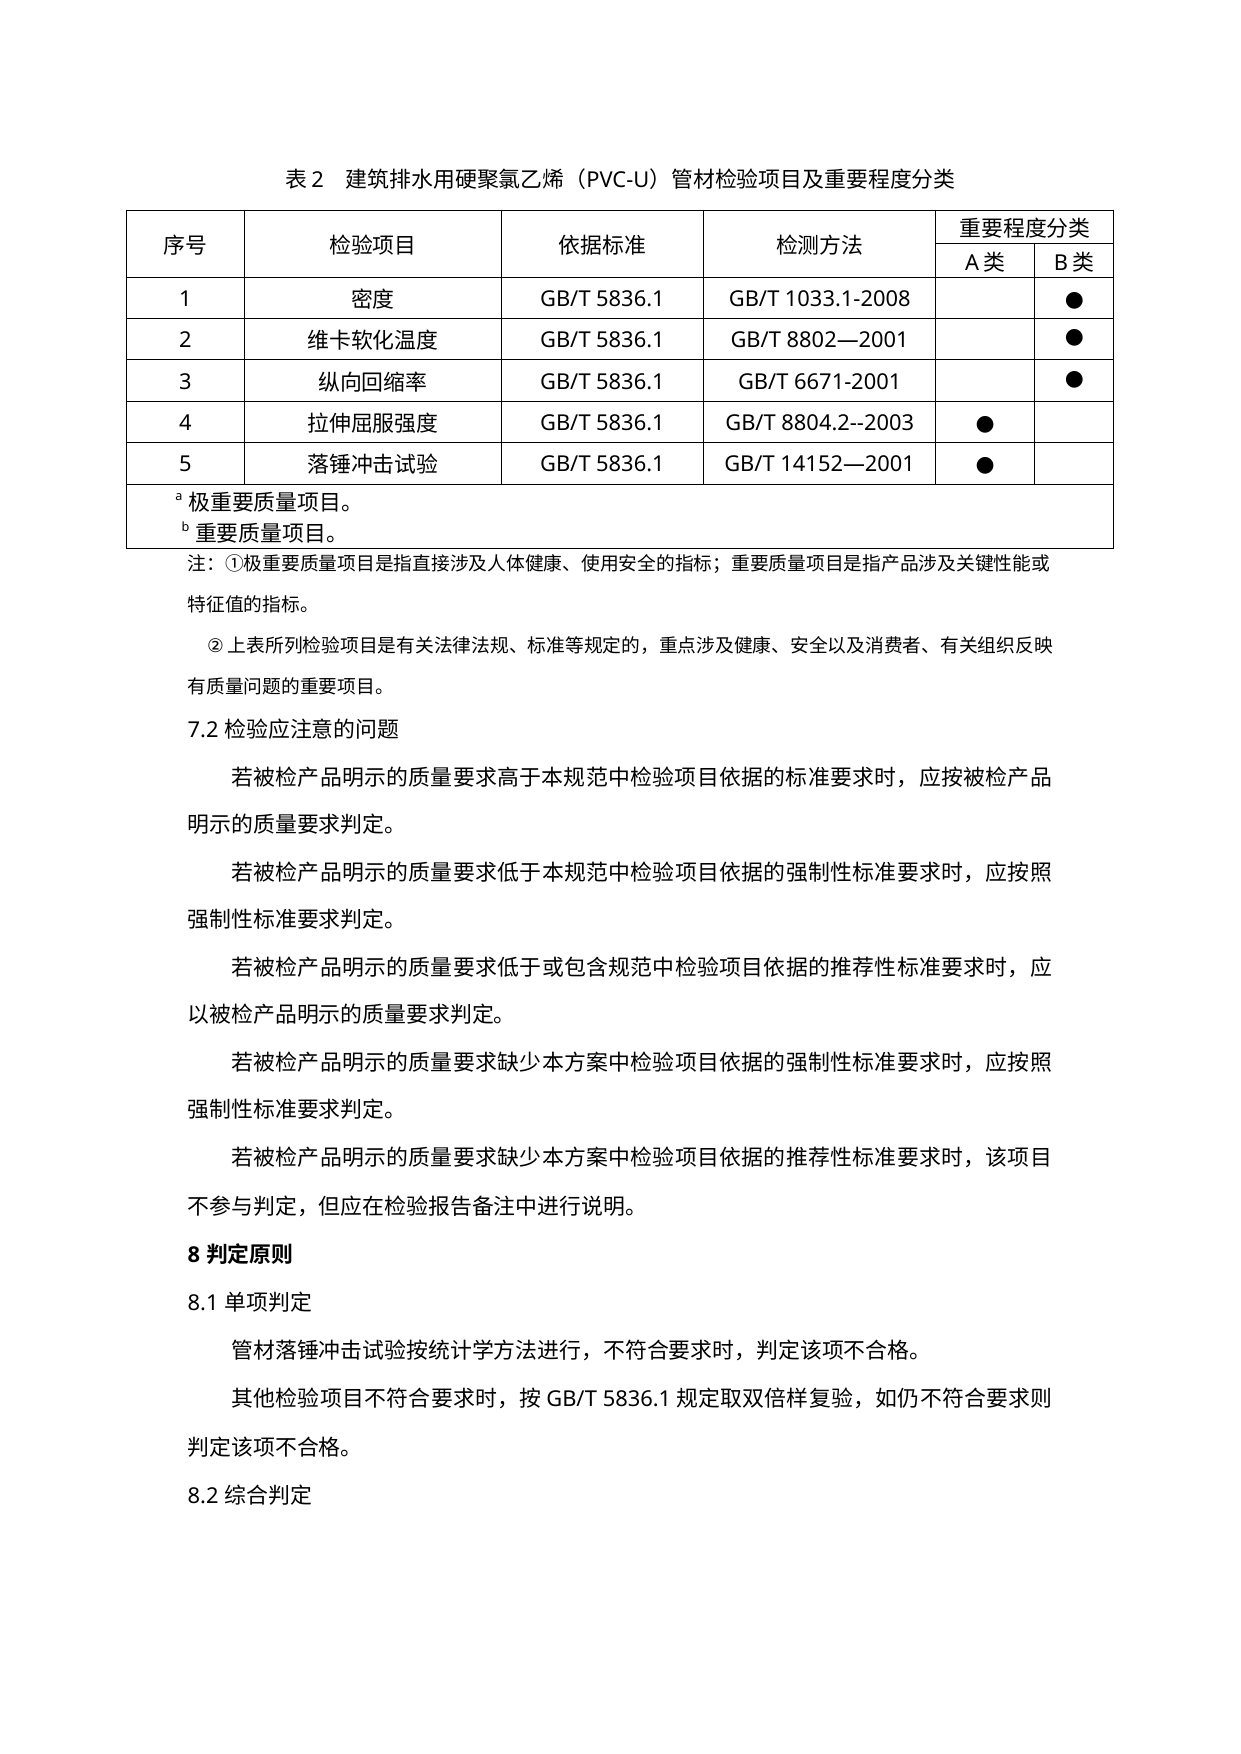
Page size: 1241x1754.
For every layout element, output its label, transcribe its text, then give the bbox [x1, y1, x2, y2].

table_cell B类 [1035, 244, 1113, 277]
table_cell 密度 [245, 278, 501, 318]
table_cell 拉伸屈服强度 [245, 402, 501, 442]
table_cell GB/T 8802—2001 [704, 319, 935, 359]
text 8.2 综合判定 [187, 1478, 1053, 1511]
table_cell ● [936, 402, 1034, 442]
text 若被检产品明示的质量要求低于本规范中检验项目依据的强制性标准要求时，应按照强制性标准要求判定。 [187, 854, 1053, 934]
table_cell GB/T 5836.1 [502, 278, 703, 318]
table_cell a 极重要质量项目。 b 重要质量项目。 [127, 485, 1113, 548]
text 8 判定原则 [187, 1237, 1053, 1268]
table_cell GB/T 5836.1 [502, 402, 703, 442]
table_cell ● [1035, 278, 1113, 318]
text 管材落锤冲击试验按统计学方法进行，不符合要求时，判定该项不合格。 [187, 1333, 1053, 1365]
table_header 序号 [127, 211, 244, 277]
table_cell GB/T 8804.2--2003 [704, 402, 935, 442]
table_cell 3 [127, 360, 244, 401]
table_cell 4 [127, 402, 244, 442]
table_cell [1035, 443, 1113, 483]
text 若被检产品明示的质量要求高于本规范中检验项目依据的标准要求时，应按被检产品明示的质量要求判定。 [187, 759, 1053, 839]
table_cell 落锤冲击试验 [245, 443, 501, 483]
table_cell GB/T 1033.1-2008 [704, 278, 935, 318]
table_header 依据标准 [502, 211, 703, 277]
table_cell GB/T 6671-2001 [704, 360, 935, 401]
text 注：①极重要质量项目是指直接涉及人体健康、使用安全的指标；重要质量项目是指产品涉及关键性能或特征值的指标。 [187, 549, 1053, 617]
text 其他检验项目不符合要求时，按GB/T 5836.1规定取双倍样复验，如仍不符合要求则判定该项不合格。 [187, 1381, 1053, 1462]
table_cell GB/T 5836.1 [502, 443, 703, 483]
table_cell 5 [127, 443, 244, 483]
text 7.2 检验应注意的问题 [187, 712, 1053, 744]
text 8.1 单项判定 [187, 1284, 1053, 1317]
table_header 检验项目 [245, 211, 501, 277]
table_cell [1035, 402, 1113, 442]
table_cell [936, 319, 1034, 359]
table_cell 维卡软化温度 [245, 319, 501, 359]
text ②上表所列检验项目是有关法律法规、标准等规定的，重点涉及健康、安全以及消费者、有关组织反映有质量问题的重要项目。 [187, 631, 1053, 698]
table_cell ● [1035, 319, 1113, 359]
table_header 检测方法 [704, 211, 935, 277]
table_cell 1 [127, 278, 244, 318]
table_cell ● [936, 443, 1034, 483]
text 若被检产品明示的质量要求缺少本方案中检验项目依据的推荐性标准要求时，该项目不参与判定，但应在检验报告备注中进行说明。 [187, 1139, 1053, 1221]
text 若被检产品明示的质量要求缺少本方案中检验项目依据的强制性标准要求时，应按照强制性标准要求判定。 [187, 1044, 1053, 1124]
text 若被检产品明示的质量要求低于或包含规范中检验项目依据的推荐性标准要求时，应以被检产品明示的质量要求判定。 [187, 949, 1053, 1029]
table_cell [936, 360, 1034, 401]
table_cell 2 [127, 319, 244, 359]
table_header 重要程度分类 [936, 211, 1113, 243]
table_cell [936, 278, 1034, 318]
table_cell ● [1035, 360, 1113, 401]
table_cell A类 [936, 244, 1034, 277]
table_cell 纵向回缩率 [245, 360, 501, 401]
table_cell GB/T 14152—2001 [704, 443, 935, 483]
text 表2 建筑排水用硬聚氯乙烯（PVC-U）管材检验项目及重要程度分类 [187, 162, 1053, 194]
table_cell GB/T 5836.1 [502, 319, 703, 359]
table_cell GB/T 5836.1 [502, 360, 703, 401]
